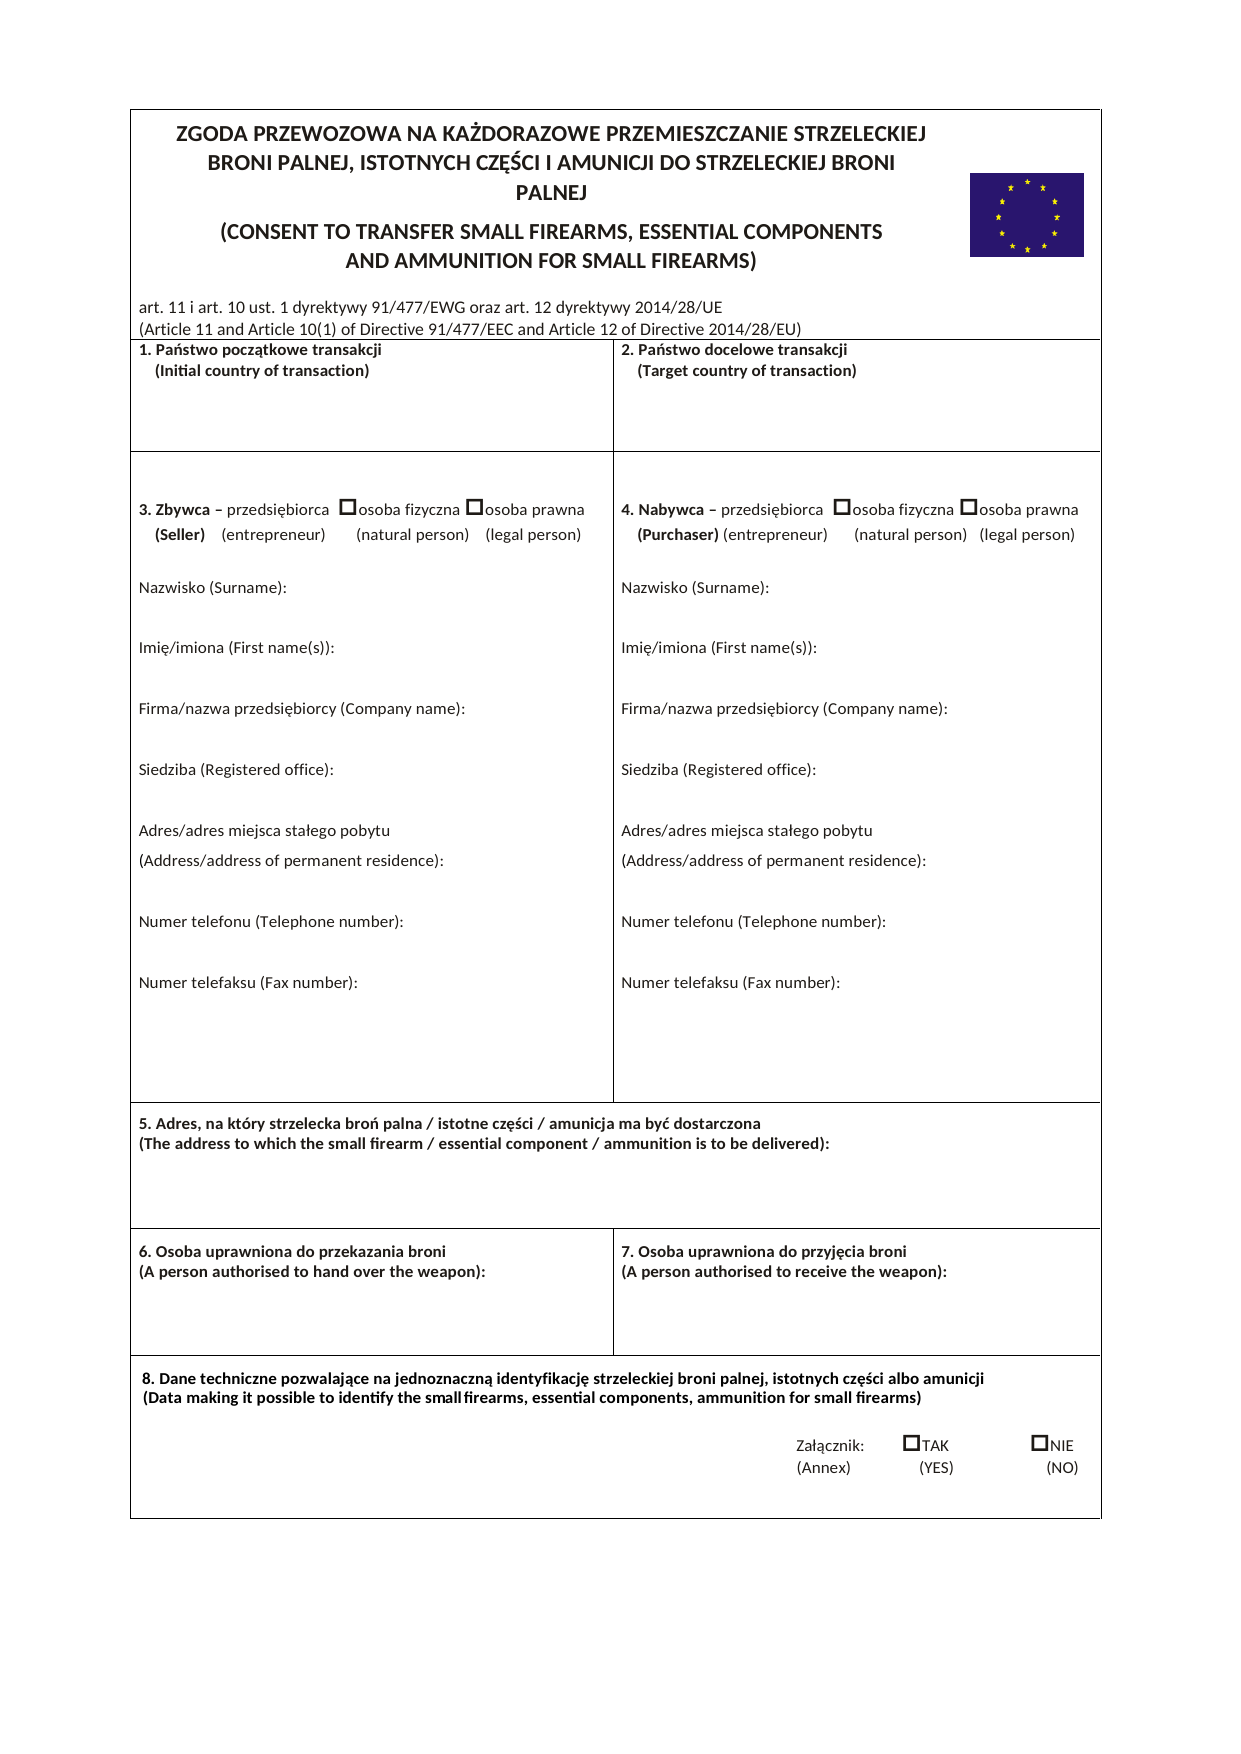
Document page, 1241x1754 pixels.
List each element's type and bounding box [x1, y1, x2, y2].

picture [970, 173, 1084, 257]
